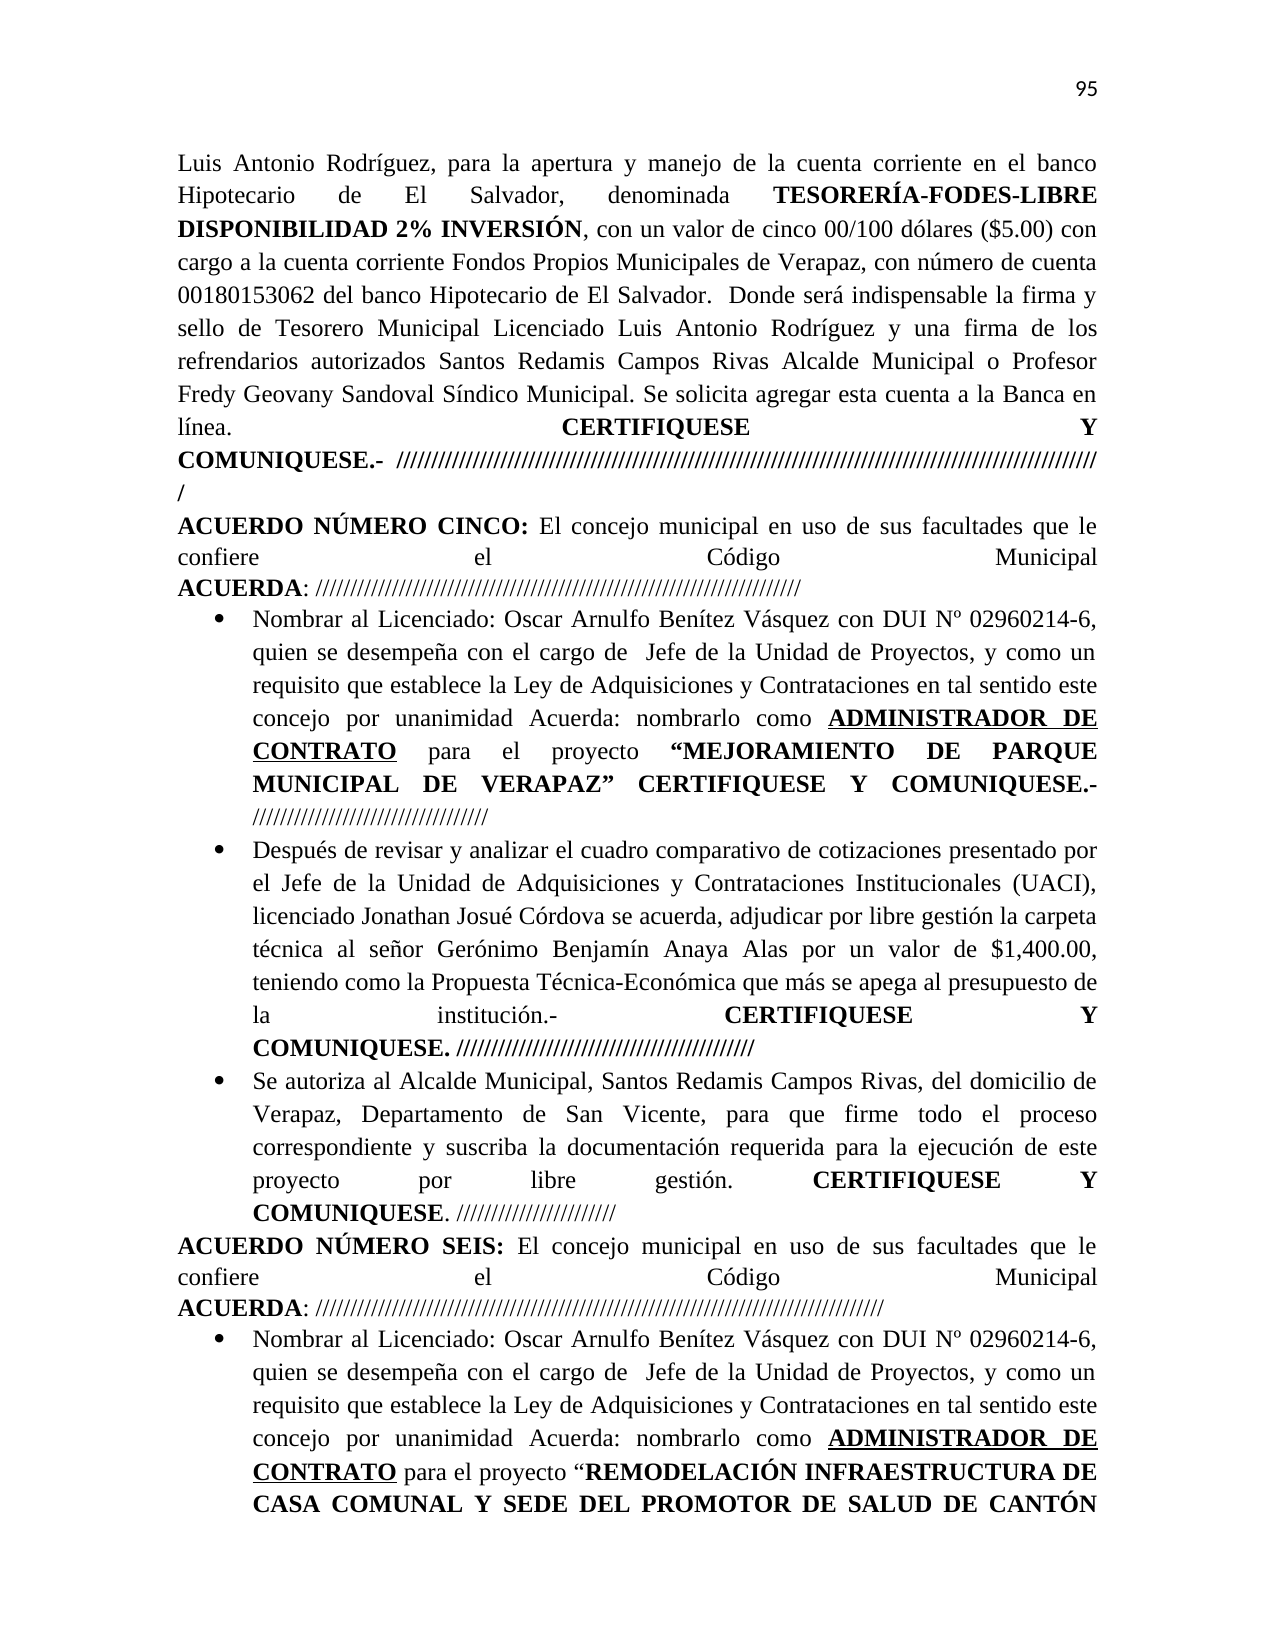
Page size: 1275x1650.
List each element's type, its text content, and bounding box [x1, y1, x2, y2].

list Se autoriza al Alcalde Municipal, Santos Redamis Campos Rivas, del domicilio de Verapaz, Departamento de San Vicente, para que firme todo el proceso correspondiente y suscriba la documentación requerida para la ejecución de este proyecto por libre gestión. CERTIFIQUESE Y COMUNIQUESE. /////////////////////// [215, 1066, 1098, 1227]
text ACUERDO NÚMERO CINCO: El concejo municipal en uso de sus facultades que le confiere el Código Municipal ACUERDA: ////////////////////////////////////////////////////////////////////// [177, 511, 1098, 602]
list Nombrar al Licenciado: Oscar Arnulfo Benítez Vásquez con DUI Nº 02960214-6, quien se desempeña con el cargo de Jefe de la Unidad de Proyectos, y como un requisito que establece la Ley de Adquisiciones y Contrataciones en tal sentido este concejo por unanimidad Acuerda: nombrarlo como ADMINISTRADOR DE CONTRATO para el proyecto “MEJORAMIENTO DE PARQUE MUNICIPAL DE VERAPAZ” CERTIFIQUESE Y COMUNIQUESE.- ////////////////////////////////// [215, 604, 1098, 831]
list Después de revisar y analizar el cuadro comparativo de cotizaciones presentado por el Jefe de la Unidad de Adquisiciones y Contrataciones Institucionales (UACI), licenciado Jonathan Josué Córdova se acuerda, adjudicar por libre gestión la carpeta técnica al señor Gerónimo Benjamín Anaya Alas por un valor de $1,400.00, teniendo como la Propuesta Técnica-Económica que más se apega al presupuesto de la institución.- CERTIFIQUESE Y COMUNIQUESE. /////////////////////////////////////////// [215, 835, 1098, 1062]
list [215, 1324, 1098, 1518]
text ACUERDO NÚMERO SEIS: El concejo municipal en uso de sus facultades que le confiere el Código Municipal ACUERDA: ////////////////////////////////////////////////////////////////////////////////// [177, 1231, 1098, 1322]
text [177, 148, 1098, 507]
